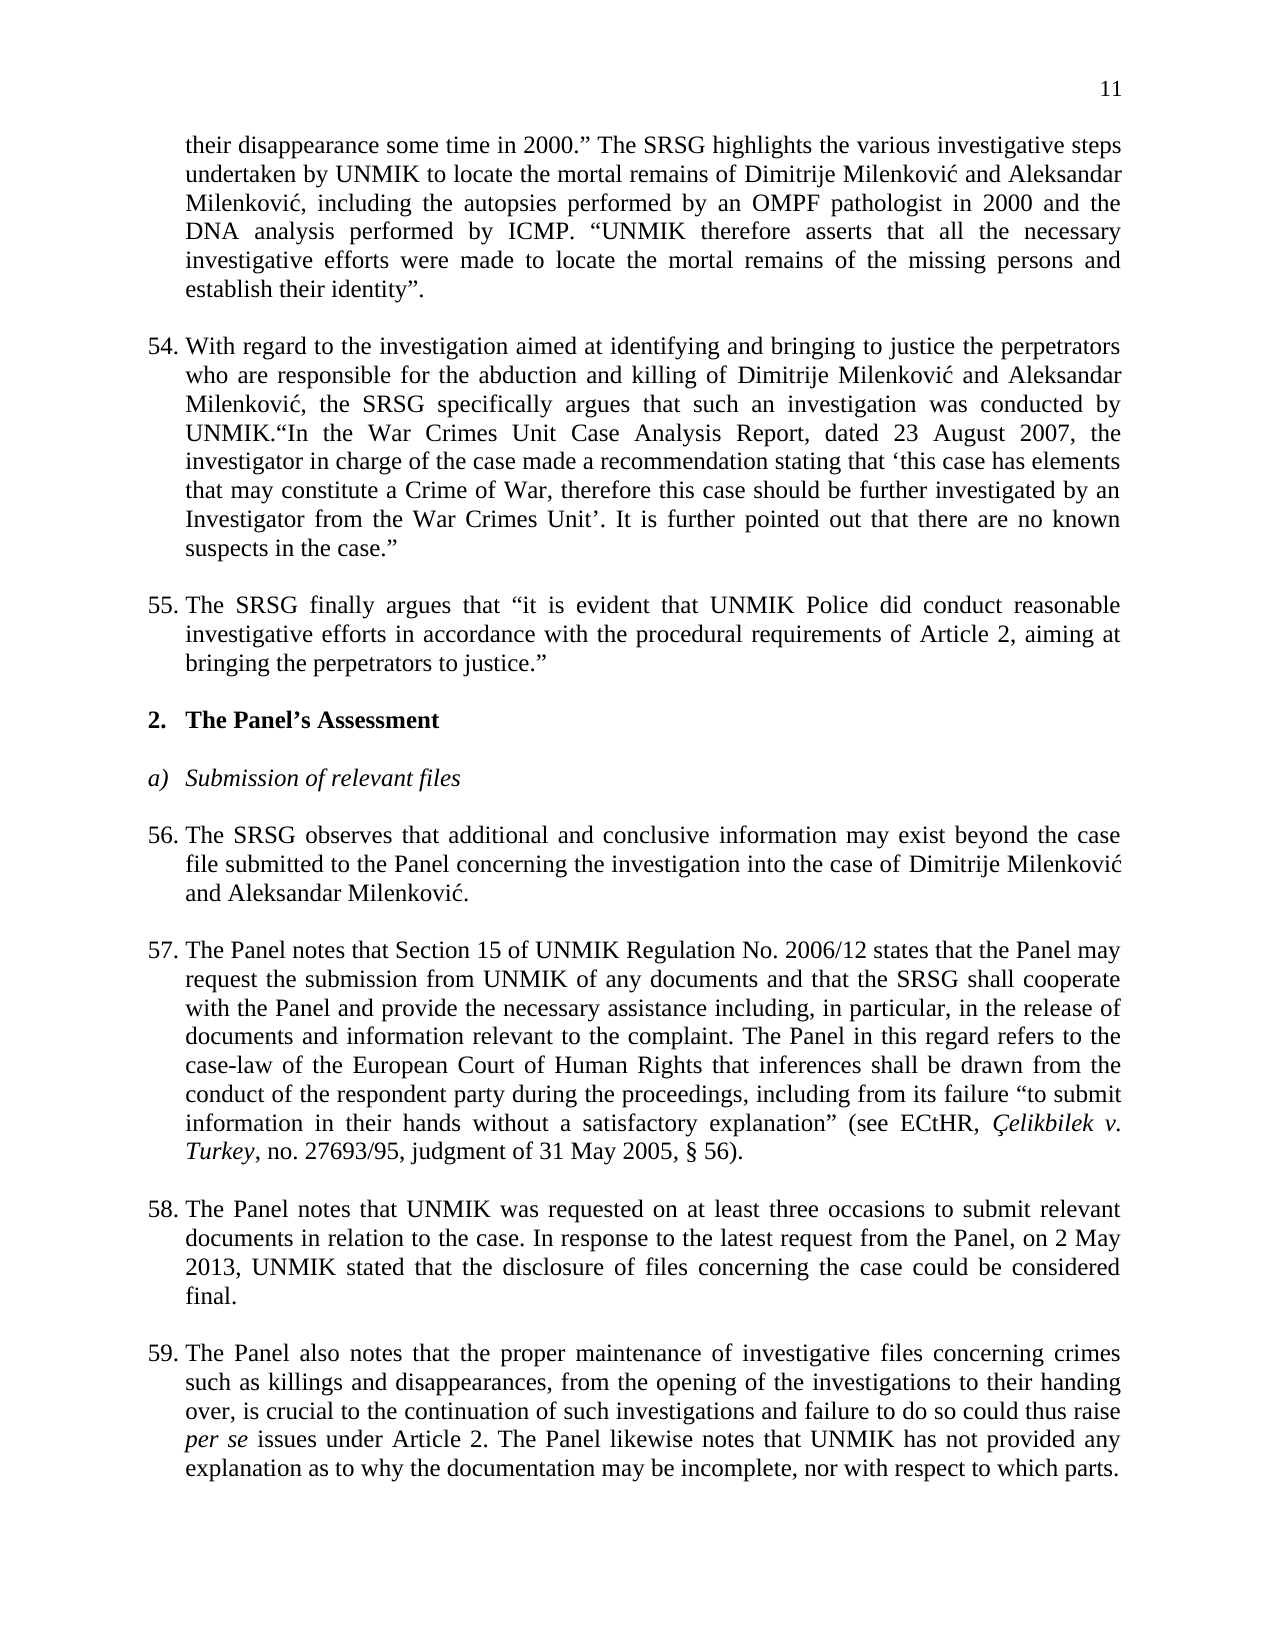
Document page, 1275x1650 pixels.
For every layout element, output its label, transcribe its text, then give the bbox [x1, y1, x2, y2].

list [148, 130, 1122, 303]
list With regard to the investigation aimed at identifying and bringing to justice the perpetrators who are responsible for the abduction and killing of Dimitrije Milenković and Aleksandar Milenković, the SRSG specifically argues that such an investigation was conducted by UNMIK.“In the War Crimes Unit Case Analysis Report, dated 23 August 2007, the investigator in charge of the case made a recommendation stating that ‘this case has elements that may constitute a Crime of War, therefore this case should be further investigated by an Investigator from the War Crimes Unit’. It is further pointed out that there are no known suspects in the case.” [148, 331, 1122, 561]
list Submission of relevant files [148, 763, 1122, 791]
list The Panel notes that UNMIK was requested on at least three occasions to submit relevant documents in relation to the case. In response to the latest request from the Panel, on 2 May 2013, UNMIK stated that the disclosure of files concerning the case could be considered final. [148, 1194, 1122, 1309]
list The SRSG finally argues that “it is evident that UNMIK Police did conduct reasonable investigative efforts in accordance with the procedural requirements of Article 2, aiming at bringing the perpetrators to justice.” [148, 590, 1122, 676]
list The SRSG observes that additional and conclusive information may exist beyond the case file submitted to the Panel concerning the investigation into the case of Dimitrije Milenković and Aleksandar Milenković. [148, 820, 1122, 906]
text 2. The Panel’s Assessment [148, 705, 1122, 734]
list The Panel also notes that the proper maintenance of investigative files concerning crimes such as killings and disappearances, from the opening of the investigations to their handing over, is crucial to the continuation of such investigations and failure to do so could thus raise per se issues under Article 2. The Panel likewise notes that UNMIK has not provided any explanation as to why the documentation may be incomplete, nor with respect to which parts. [148, 1338, 1122, 1482]
list The Panel notes that Section 15 of UNMIK Regulation No. 2006/12 states that the Panel may request the submission from UNMIK of any documents and that the SRSG shall cooperate with the Panel and provide the necessary assistance including, in particular, in the release of documents and information relevant to the complaint. The Panel in this regard refers to the case-law of the European Court of Human Rights that inferences shall be drawn from the conduct of the respondent party during the proceedings, including from its failure “to submit information in their hands without a satisfactory explanation” (see ECtHR, Çelikbilek v. Turkey, no. 27693/95, judgment of 31 May 2005, § 56). [148, 935, 1122, 1166]
